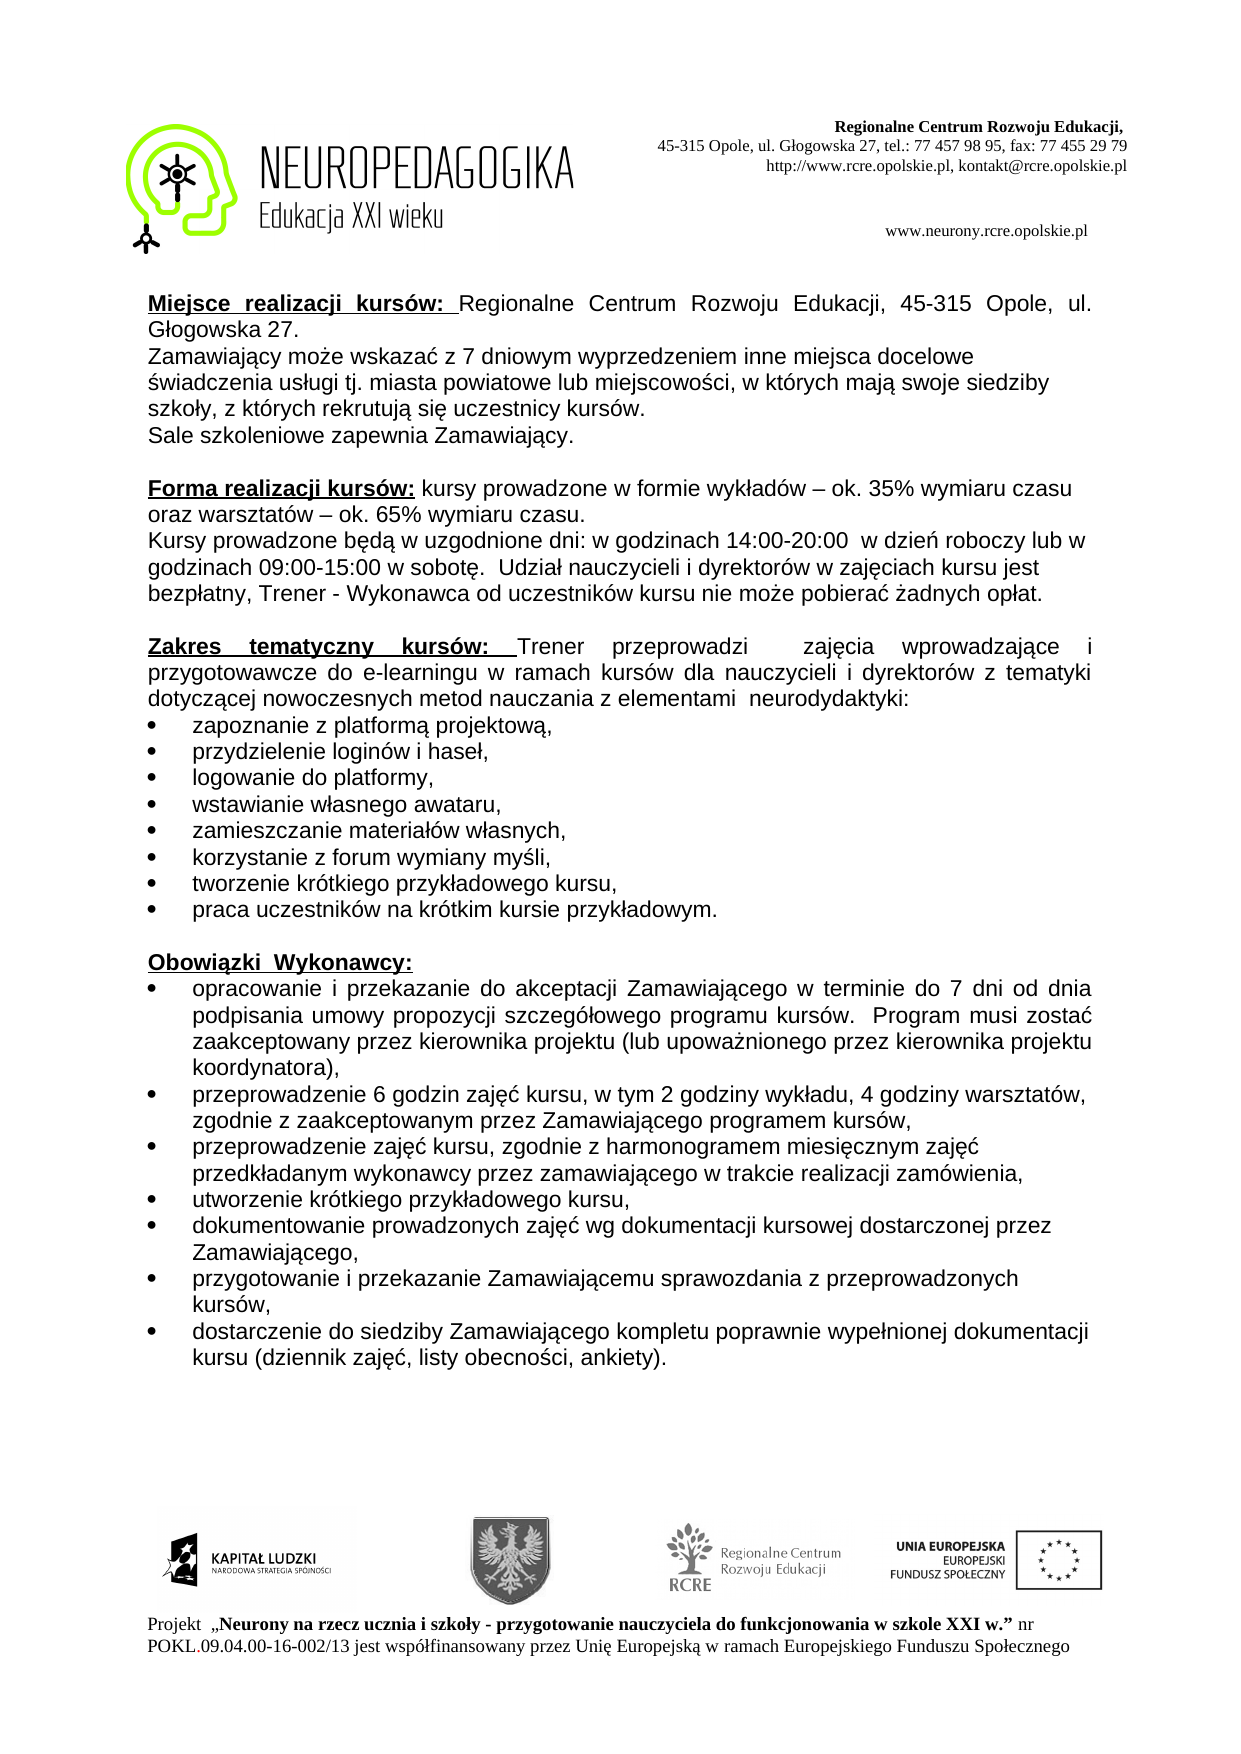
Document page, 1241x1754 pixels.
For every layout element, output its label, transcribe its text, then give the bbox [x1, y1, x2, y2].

text Zakres tematyczny kursów: Trener przeprowadzi zajęcia wprowadzające i przygotowawcze do e-learningu w ramach kursów dla nauczycieli i dyrektorów z tematyki dotyczącej nowoczesnych metod nauczania z elementami neurodydaktyki: [148, 633, 1093, 712]
list logowanie do platformy, [148, 764, 1093, 791]
list przeprowadzenie zajęć kursu, zgodnie z harmonogramem miesięcznym zajęć przedkładanym wykonawcy przez zamawiającego w trakcie realizacji zamówienia, [148, 1133, 1093, 1186]
list praca uczestników na krótkim kursie przykładowym. [148, 896, 1093, 922]
list dokumentowanie prowadzonych zajęć wg dokumentacji kursowej dostarczonej przez Zamawiającego, [148, 1212, 1093, 1265]
list korzystanie z forum wymiany myśli, [148, 843, 1093, 870]
list zapoznanie z platformą projektową, [148, 712, 1093, 738]
picture [126, 124, 574, 254]
list przeprowadzenie 6 godzin zajęć kursu, w tym 2 godziny wykładu, 4 godziny warsztatów, zgodnie z zaakceptowanym przez Zamawiającego programem kursów, [148, 1081, 1093, 1133]
list wstawianie własnego awataru, [148, 791, 1093, 817]
picture [873, 1514, 1105, 1606]
list tworzenie krótkiego przykładowego kursu, [148, 870, 1093, 896]
list przygotowanie i przekazanie Zamawiającemu sprawozdania z przeprowadzonych kursów, [148, 1265, 1093, 1318]
text Zamawiający może wskazać z 7 dniowym wyprzedzeniem inne miejsca docelowe świadczenia usługi tj. miasta powiatowe lub miejscowości, w których mają swoje siedziby szkoły, z których rekrutują się uczestnicy kursów. [148, 343, 1093, 422]
list utworzenie krótkiego przykładowego kursu, [148, 1186, 1093, 1212]
text Sale szkoleniowe zapewnia Zamawiający. [148, 422, 1093, 448]
picture [156, 1506, 357, 1613]
text Forma realizacji kursów: kursy prowadzone w formie wykładów – ok. 35% wymiaru czasu oraz warsztatów – ok. 65% wymiaru czasu. [148, 474, 1093, 527]
list przydzielenie loginów i haseł, [148, 738, 1093, 764]
picture [655, 1513, 856, 1607]
text Kursy prowadzone będą w uzgodnione dni: w godzinach 14:00-20:00 w dzień roboczy lub w godzinach 09:00-15:00 w sobotę. Udział nauczycieli i dyrektorów w zajęciach kursu jest bezpłatny, Trener - Wykonawca od uczestników kursu nie może pobierać żadnych opłat. [148, 527, 1093, 606]
list dostarczenie do siedziby Zamawiającego kompletu poprawnie wypełnionej dokumentacji kursu (dziennik zajęć, listy obecności, ankiety). [148, 1318, 1093, 1371]
list opracowanie i przekazanie do akceptacji Zamawiającego w terminie do 7 dni od dnia podpisania umowy propozycji szczegółowego programu kursów. Program musi zostać zaakceptowany przez kierownika projektu (lub upoważnionego przez kierownika projektu koordynatora), [148, 975, 1093, 1081]
text Miejsce realizacji kursów: Regionalne Centrum Rozwoju Edukacji, 45-315 Opole, ul. Głogowska 27. [148, 290, 1093, 343]
text Obowiązki Wykonawcy: [148, 949, 1093, 975]
list zamieszczanie materiałów własnych, [148, 817, 1093, 843]
